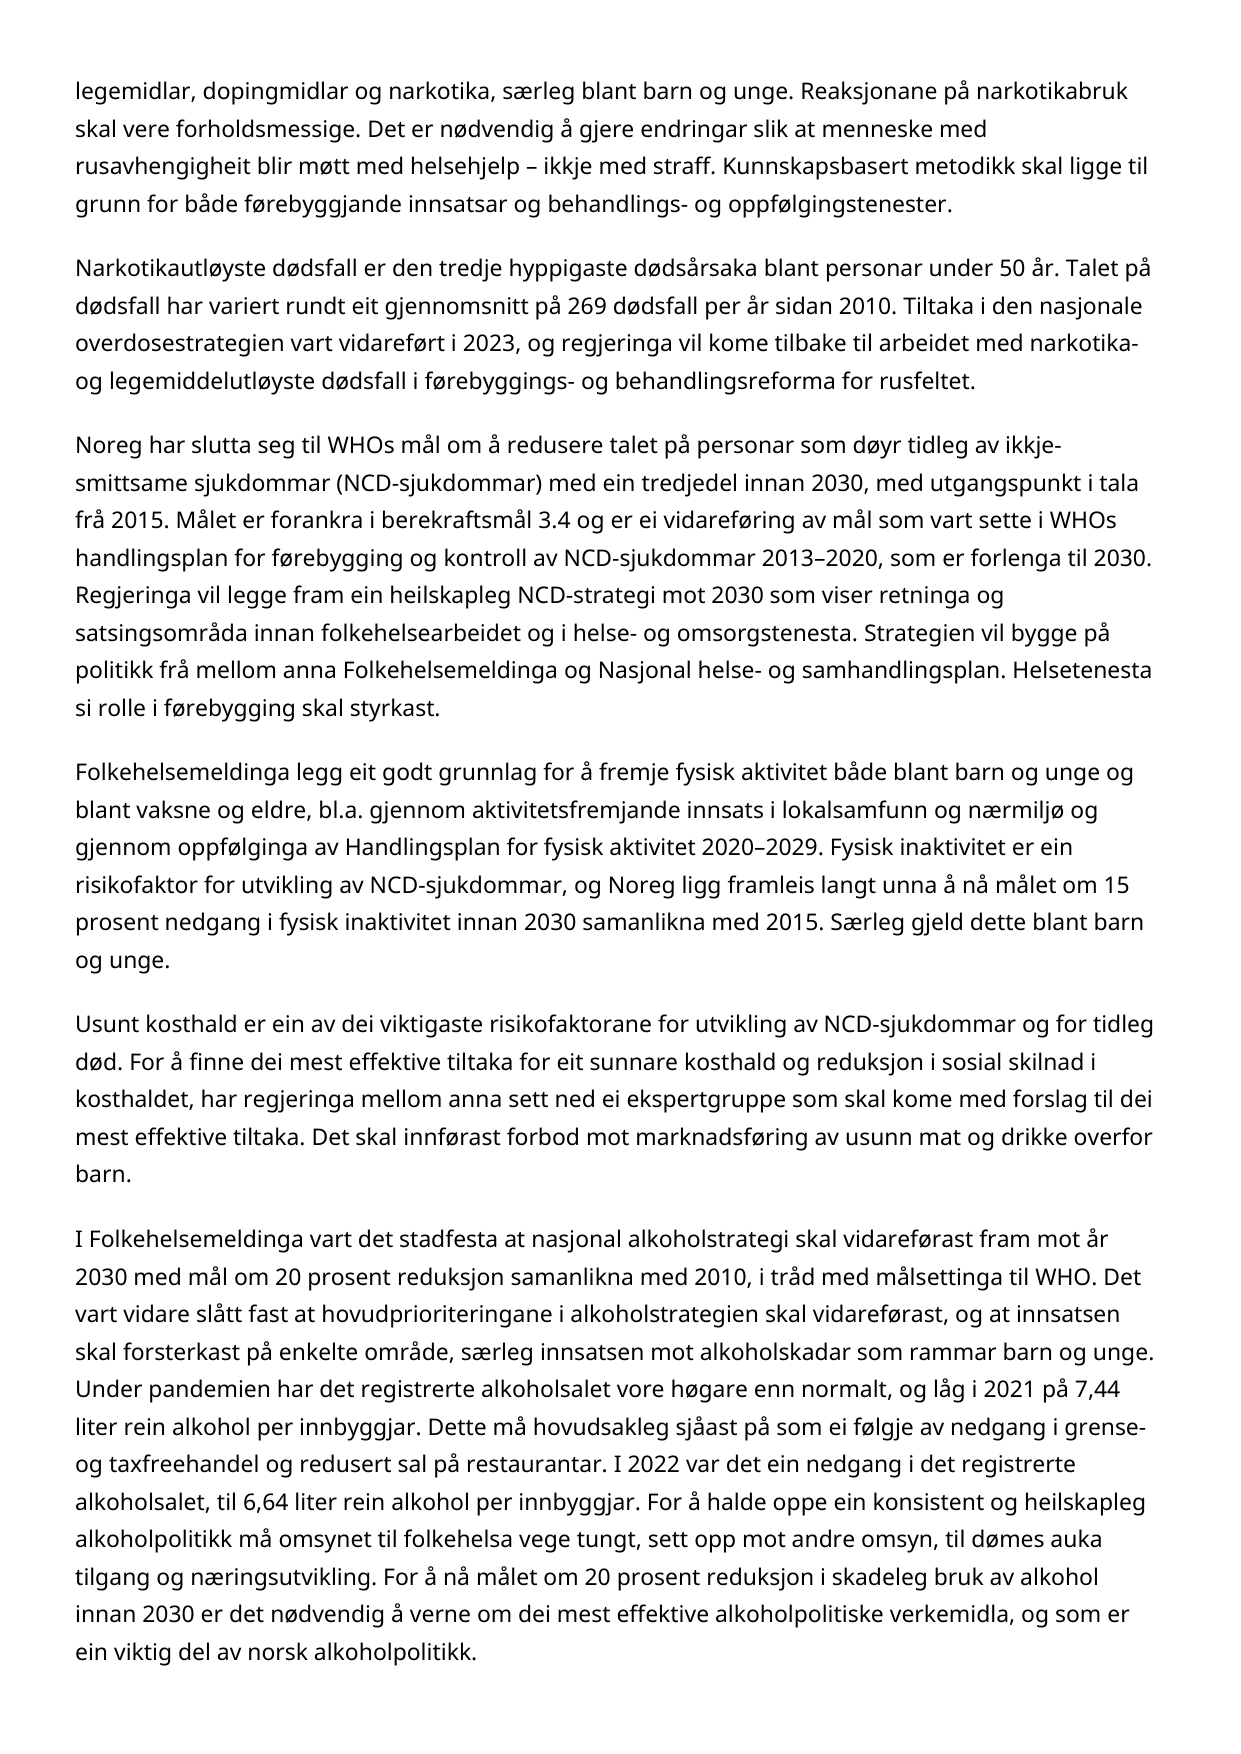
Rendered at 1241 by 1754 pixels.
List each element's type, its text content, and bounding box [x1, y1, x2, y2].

text Narkotikautløyste dødsfall er den tredje hyppigaste dødsårsaka blant personar under 50 år. Talet på dødsfall har variert rundt eit gjennomsnitt på 269 dødsfall per år sidan 2010. Tiltaka i den nasjonale overdosestrategien vart vidareført i 2023, og regjeringa vil kome tilbake til arbeidet med narkotika- og legemiddelutløyste dødsfall i førebyggings- og behandlingsreforma for rusfeltet. [75, 252, 1165, 396]
text Noreg har slutta seg til WHOs mål om å redusere talet på personar som døyr tidleg av ikkje-smittsame sjukdommar (NCD-sjukdommar) med ein tredjedel innan 2030, med utgangspunkt i tala frå 2015. Målet er forankra i berekraftsmål 3.4 og er ei vidareføring av mål som vart sette i WHOs handlingsplan for førebygging og kontroll av NCD-sjukdommar 2013–2020, som er forlenga til 2030. Regjeringa vil legge fram ein heilskapleg NCD-strategi mot 2030 som viser retninga og satsingsområda innan folkehelsearbeidet og i helse- og omsorgstenesta. Strategien vil bygge på politikk frå mellom anna Folkehelsemeldinga og Nasjonal helse- og samhandlingsplan. Helsetenesta si rolle i førebygging skal styrkast. [75, 429, 1165, 723]
text I Folkehelsemeldinga vart det stadfesta at nasjonal alkoholstrategi skal vidareførast fram mot år 2030 med mål om 20 prosent reduksjon samanlikna med 2010, i tråd med målsettinga til WHO. Det vart vidare slått fast at hovudprioriteringane i alkoholstrategien skal vidareførast, og at innsatsen skal forsterkast på enkelte område, særleg innsatsen mot alkoholskadar som rammar barn og unge. Under pandemien har det registrerte alkoholsalet vore høgare enn normalt, og låg i 2021 på 7,44 liter rein alkohol per innbyggjar. Dette må hovudsakleg sjåast på som ei følgje av nedgang i grense- og taxfreehandel og redusert sal på restaurantar. I 2022 var det ein nedgang i det registrerte alkoholsalet, til 6,64 liter rein alkohol per innbyggjar. For å halde oppe ein konsistent og heilskapleg alkoholpolitikk må omsynet til folkehelsa vege tungt, sett opp mot andre omsyn, til dømes auka tilgang og næringsutvikling. For å nå målet om 20 prosent reduksjon i skadeleg bruk av alkohol innan 2030 er det nødvendig å verne om dei mest effektive alkoholpolitiske verkemidla, og som er ein viktig del av norsk alkoholpolitikk. [75, 1223, 1165, 1667]
text Usunt kosthald er ein av dei viktigaste risikofaktorane for utvikling av NCD-sjukdommar og for tidleg død. For å finne dei mest effektive tiltaka for eit sunnare kosthald og reduksjon i sosial skilnad i kosthaldet, har regjeringa mellom anna sett ned ei ekspertgruppe som skal kome med forslag til dei mest effektive tiltaka. Det skal innførast forbod mot marknadsføring av usunn mat og drikke overfor barn. [75, 1008, 1165, 1189]
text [75, 75, 1165, 219]
text Folkehelsemeldinga legg eit godt grunnlag for å fremje fysisk aktivitet både blant barn og unge og blant vaksne og eldre, bl.a. gjennom aktivitetsfremjande innsats i lokalsamfunn og nærmiljø og gjennom oppfølginga av Handlingsplan for fysisk aktivitet 2020–2029. Fysisk inaktivitet er ein risikofaktor for utvikling av NCD-sjukdommar, og Noreg ligg framleis langt unna å nå målet om 15 prosent nedgang i fysisk inaktivitet innan 2030 samanlikna med 2015. Særleg gjeld dette blant barn og unge. [75, 756, 1165, 975]
